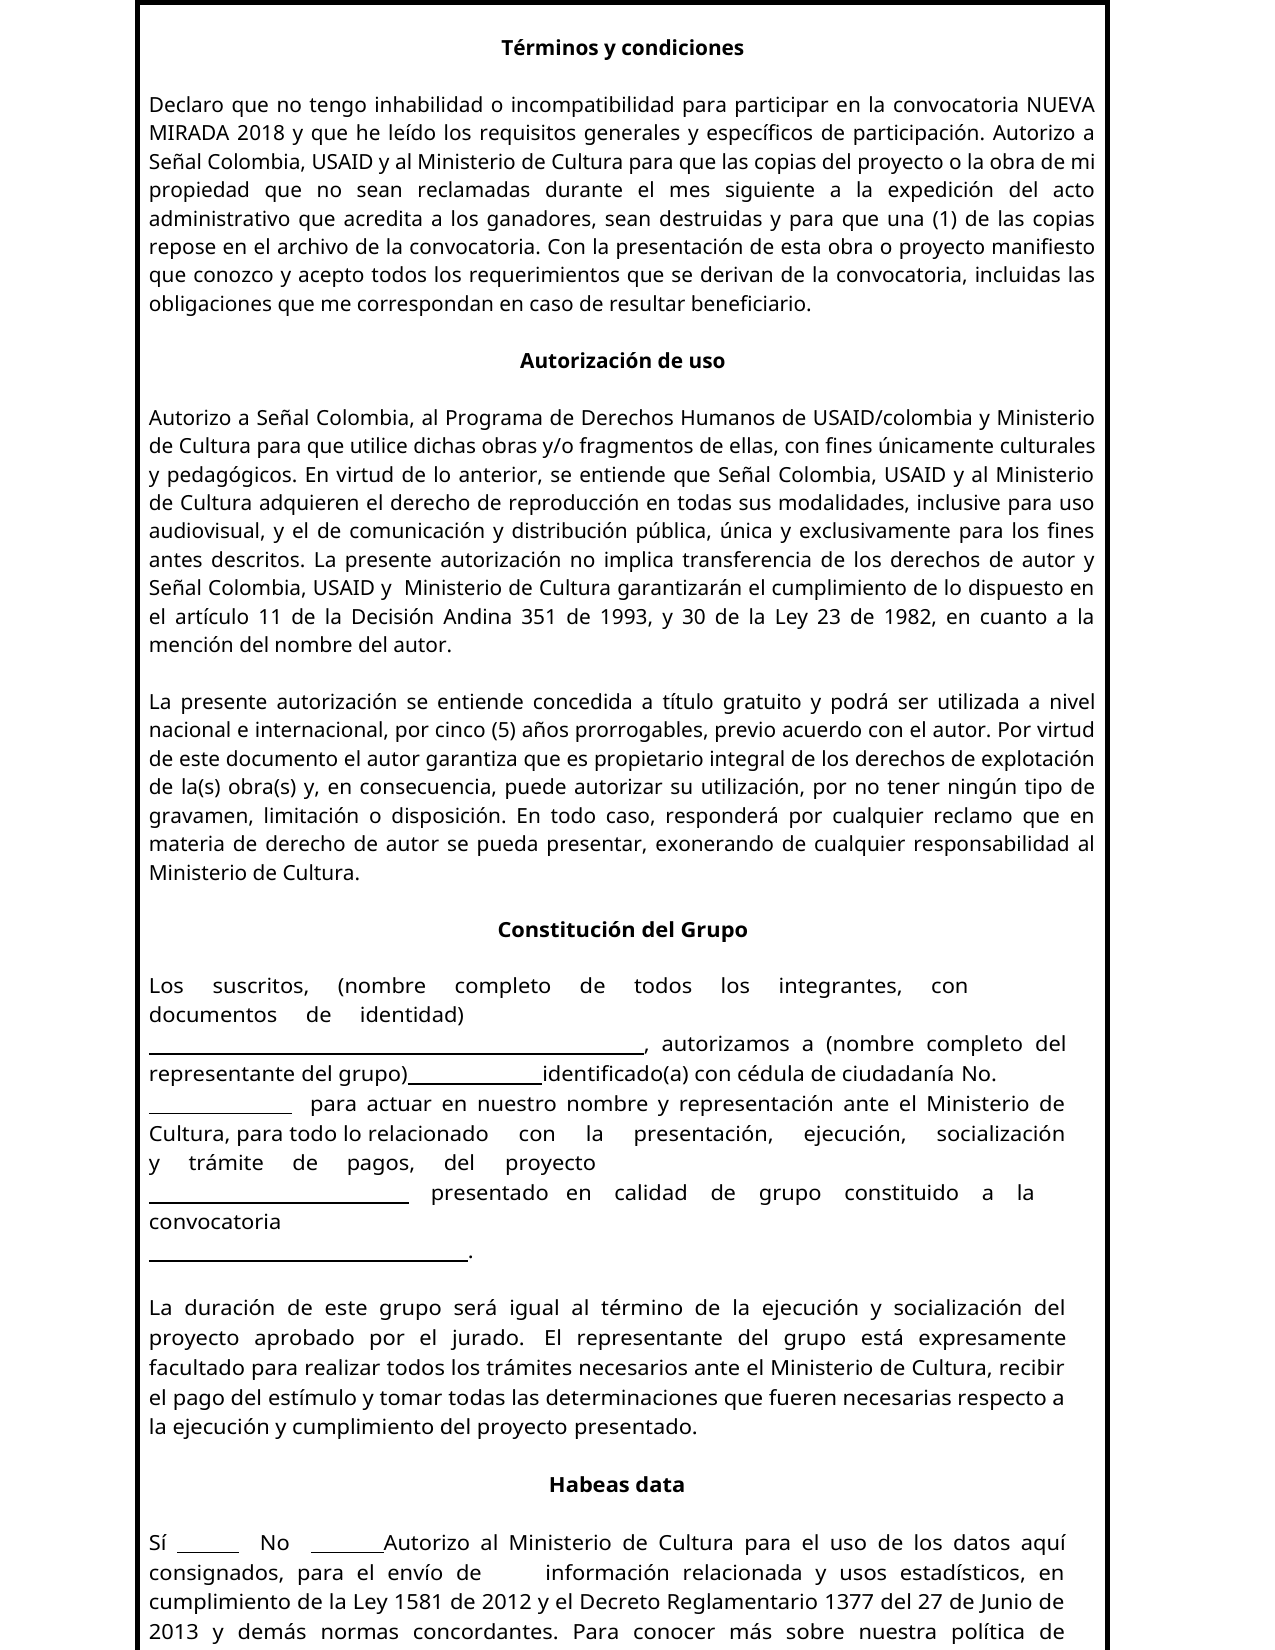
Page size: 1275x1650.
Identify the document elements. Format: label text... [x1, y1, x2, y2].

table_header Términos y condiciones Declaro que no tengo inhabilidad o incompatibilidad para participar en la convocatoria NUEVA MIRADA 2018 y que he leído los requisitos generales y específicos de participación. Autorizo a Señal Colombia, USAID y al Ministerio de Cultura para que las copias del proyecto o la obra de mi propiedad que no sean reclamadas durante el mes siguiente a la expedición del acto administrativo que acredita a los ganadores, sean destruidas y para que una (1) de las copias repose en el archivo de la convocatoria. Con la presentación de esta obra o proyecto manifiesto que conozco y acepto todos los requerimientos que se derivan de la convocatoria, incluidas las obligaciones que me correspondan en caso de resultar beneficiario. Autorización de uso Autorizo a Señal Colombia, al Programa de Derechos Humanos de USAID/colombia y Ministerio de Cultura para que utilice dichas obras y/o fragmentos de ellas, con fines únicamente culturales y pedagógicos. En virtud de lo anterior, se entiende que Señal Colombia, USAID y al Ministerio de Cultura adquieren el derecho de reproducción en todas sus modalidades, inclusive para uso audiovisual, y el de comunicación y distribución pública, única y exclusivamente para los fines antes descritos. La presente autorización no implica transferencia de los derechos de autor y Señal Colombia, USAID y Ministerio de Cultura garantizarán el cumplimiento de lo dispuesto en el artículo 11 de la Decisión Andina 351 de 1993, y 30 de la Ley 23 de 1982, en cuanto a la mención del nombre del autor. La presente autorización se entiende concedida a título gratuito y podrá ser utilizada a nivel nacional e internacional, por cinco (5) años prorrogables, previo acuerdo con el autor. Por virtud de este documento el autor garantiza que es propietario integral de los derechos de explotación de la(s) obra(s) y, en consecuencia, puede autorizar su utilización, por no tener ningún tipo de gravamen, limitación o disposición. En todo caso, responderá por cualquier reclamo que en materia de derecho de autor se pueda presentar, exonerando de cualquier responsabilidad al Ministerio de Cultura. Constitución del Grupo Los suscritos, (nombre completo de todos los integrantes, con documentos de identidad) , autorizamos a (nombre completo del representante del grupo) identificado(a) con cédula de ciudadanía No. para actuar en nuestro nombre y representación ante el Ministerio de Cultura, para todo lo relacionado con la presentación, ejecución, socialización y trámite de pagos, del proyecto presentado en calidad de grupo constituido a la convocatoria . La duración de este grupo será igual al término de la ejecución y socialización del proyecto aprobado por el jurado. El representante del grupo está expresamente facultado para realizar todos los trámites necesarios ante el Ministerio de Cultura, recibir el pago del estímulo y tomar todas las determinaciones que fueren necesarias respecto a la ejecución y cumplimiento del proyecto presentado. Habeas data Sí No Autorizo al Ministerio de Cultura para el uso de los datos aquí consignados, para el envío de información relacionada y usos estadísticos, en cumplimiento de la Ley 1581 de 2012 y el Decreto Reglamentario 1377 del 27 de Junio de 2013 y demás normas concordantes. Para conocer más sobre nuestra política de tratamiento de datos personales, lo invitamos a ingresar a Con nuestra firma aceptamos plenamente las condiciones de la convocatoria en la que participamos. ESTE FORMULARIO DEBE ESTAR FIRMADO POR TODOS LOS INTEGRANTES DEL GRUPO, INCLUIDO EL REPRESENTANTE DEL MISMO NOMBRE, FIRMA Y C.C. NOMBRE, FIRMA Y C.C. NOMBRE, FIRMA Y C.C. NOMBRE, FIRMA Y C.C. Ciudad y fecha [140, 5, 1105, 1650]
